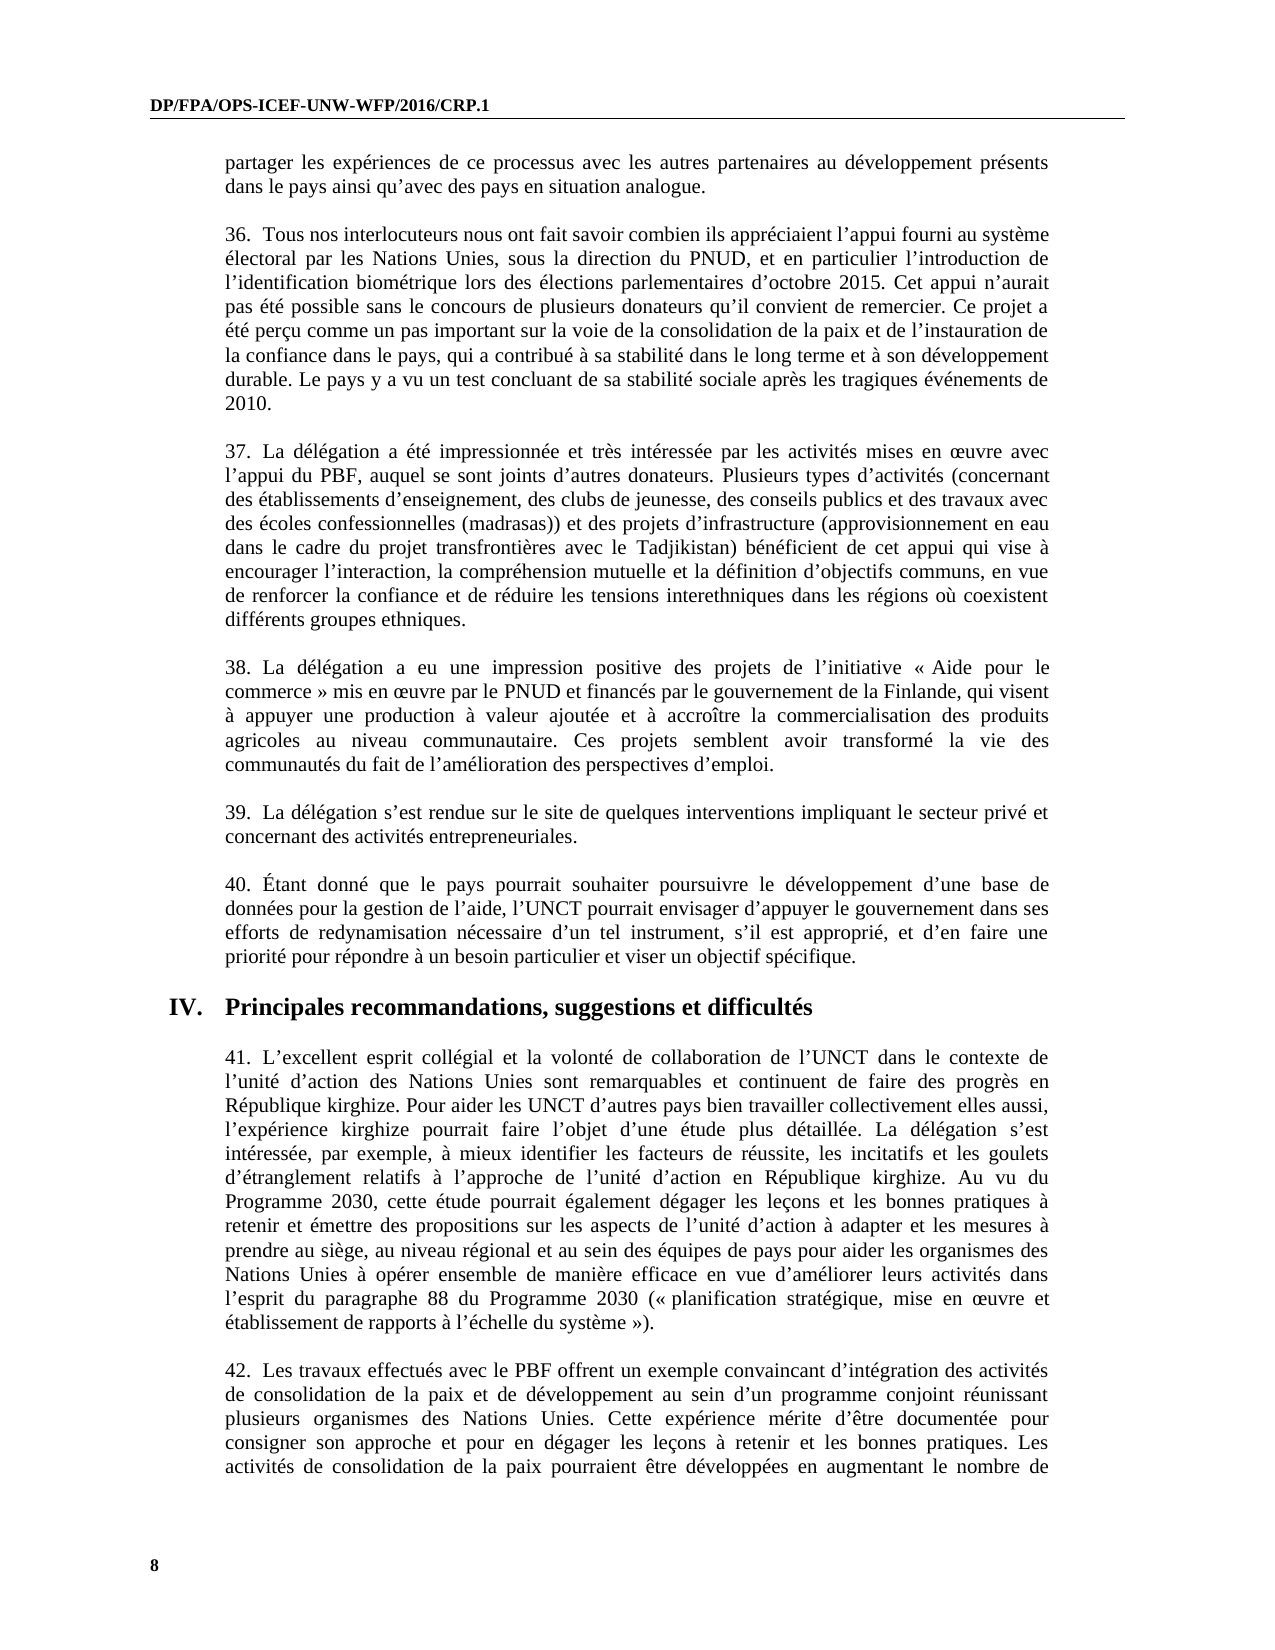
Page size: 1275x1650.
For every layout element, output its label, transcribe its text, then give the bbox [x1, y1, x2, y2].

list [225, 1358, 1050, 1478]
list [225, 150, 1050, 198]
list La délégation s’est rendue sur le site de quelques interventions impliquant le secteur privé et concernant des activités entrepreneuriales. [225, 800, 1050, 848]
list La délégation a été impressionnée et très intéressée par les activités mises en œuvre avec l’appui du PBF, auquel se sont joints d’autres donateurs. Plusieurs types d’activités (concernant des établissements d’enseignement, des clubs de jeunesse, des conseils publics et des travaux avec des écoles confessionnelles (madrasas)) et des projets d’infrastructure (approvisionnement en eau dans le cadre du projet transfrontières avec le Tadjikistan) bénéficient de cet appui qui vise à encourager l’interaction, la compréhension mutuelle et la définition d’objectifs communs, en vue de renforcer la confiance et de réduire les tensions interethniques dans les régions où coexistent différents groupes ethniques. [225, 439, 1050, 631]
list Tous nos interlocuteurs nous ont fait savoir combien ils appréciaient l’appui fourni au système électoral par les Nations Unies, sous la direction du PNUD, et en particulier l’introduction de l’identification biométrique lors des élections parlementaires d’octobre 2015. Cet appui n’aurait pas été possible sans le concours de plusieurs donateurs qu’il convient de remercier. Ce projet a été perçu comme un pas important sur la voie de la consolidation de la paix et de l’instauration de la confiance dans le pays, qui a contribué à sa stabilité dans le long terme et à son développement durable. Le pays y a vu un test concluant de sa stabilité sociale après les tragiques événements de 2010. [225, 222, 1050, 415]
list Principales recommandations, suggestions et difficultés [169, 992, 1050, 1021]
list Étant donné que le pays pourrait souhaiter poursuivre le développement d’une base de données pour la gestion de l’aide, l’UNCT pourrait envisager d’appuyer le gouvernement dans ses efforts de redynamisation nécessaire d’un tel instrument, s’il est approprié, et d’en faire une priorité pour répondre à un besoin particulier et viser un objectif spécifique. [225, 872, 1050, 968]
list L’excellent esprit collégial et la volonté de collaboration de l’UNCT dans le contexte de l’unité d’action des Nations Unies sont remarquables et continuent de faire des progrès en République kirghize. Pour aider les UNCT d’autres pays bien travailler collectivement elles aussi, l’expérience kirghize pourrait faire l’objet d’une étude plus détaillée. La délégation s’est intéressée, par exemple, à mieux identifier les facteurs de réussite, les incitatifs et les goulets d’étranglement relatifs à l’approche de l’unité d’action en République kirghize. Au vu du Programme 2030, cette étude pourrait également dégager les leçons et les bonnes pratiques à retenir et émettre des propositions sur les aspects de l’unité d’action à adapter et les mesures à prendre au siège, au niveau régional et au sein des équipes de pays pour aider les organismes des Nations Unies à opérer ensemble de manière efficace en vue d’améliorer leurs activités dans l’esprit du paragraphe 88 du Programme 2030 (« planification stratégique, mise en œuvre et établissement de rapports à l’échelle du système »). [225, 1045, 1050, 1334]
list La délégation a eu une impression positive des projets de l’initiative « Aide pour le commerce » mis en œuvre par le PNUD et financés par le gouvernement de la Finlande, qui visent à appuyer une production à valeur ajoutée et à accroître la commercialisation des produits agricoles au niveau communautaire. Ces projets semblent avoir transformé la vie des communautés du fait de l’amélioration des perspectives d’emploi. [225, 655, 1050, 776]
